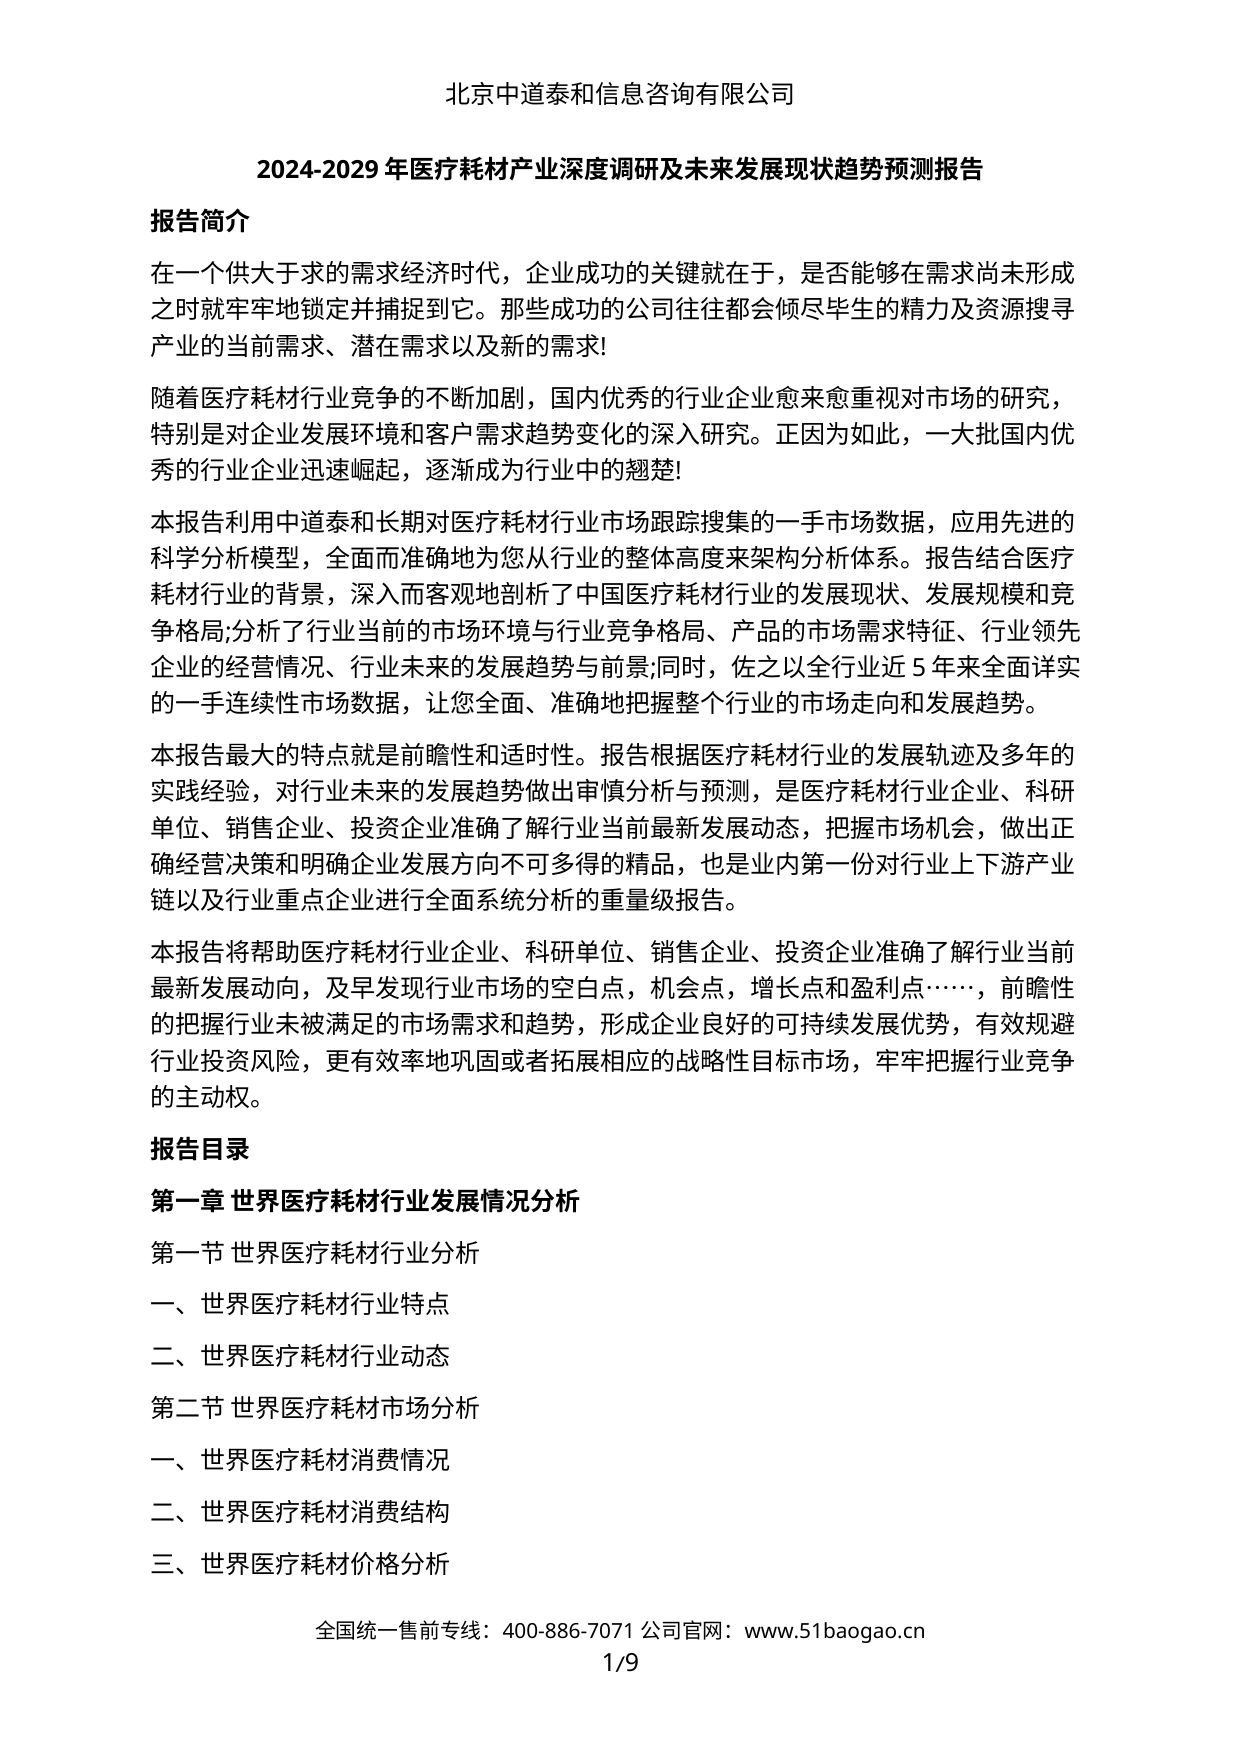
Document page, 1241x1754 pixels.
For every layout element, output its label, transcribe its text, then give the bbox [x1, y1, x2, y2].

text 2024-2029年医疗耗材产业深度调研及未来发展现状趋势预测报告 [150, 150, 1090, 186]
text 本报告将帮助医疗耗材行业企业、科研单位、销售企业、投资企业准确了解行业当前最新发展动向，及早发现行业市场的空白点，机会点，增长点和盈利点……，前瞻性的把握行业未被满足的市场需求和趋势，形成企业良好的可持续发展优势，有效规避行业投资风险，更有效率地巩固或者拓展相应的战略性目标市场，牢牢把握行业竞争的主动权。 [150, 932, 1090, 1114]
text 二、世界医疗耗材行业动态 [150, 1337, 1090, 1373]
text 一、世界医疗耗材行业特点 [150, 1285, 1090, 1321]
text 在一个供大于求的需求经济时代，企业成功的关键就在于，是否能够在需求尚未形成之时就牢牢地锁定并捕捉到它。那些成功的公司往往都会倾尽毕生的精力及资源搜寻产业的当前需求、潜在需求以及新的需求! [150, 254, 1090, 362]
text 本报告利用中道泰和长期对医疗耗材行业市场跟踪搜集的一手市场数据，应用先进的科学分析模型，全面而准确地为您从行业的整体高度来架构分析体系。报告结合医疗耗材行业的背景，深入而客观地剖析了中国医疗耗材行业的发展现状、发展规模和竞争格局;分析了行业当前的市场环境与行业竞争格局、产品的市场需求特征、行业领先企业的经营情况、行业未来的发展趋势与前景;同时，佐之以全行业近5年来全面详实的一手连续性市场数据，让您全面、准确地把握整个行业的市场走向和发展趋势。 [150, 502, 1090, 720]
text 报告目录 [150, 1129, 1090, 1166]
text 第二节 世界医疗耗材市场分析 [150, 1389, 1090, 1425]
text 第一节 世界医疗耗材行业分析 [150, 1233, 1090, 1269]
text 随着医疗耗材行业竞争的不断加剧，国内优秀的行业企业愈来愈重视对市场的研究，特别是对企业发展环境和客户需求趋势变化的深入研究。正因为如此，一大批国内优秀的行业企业迅速崛起，逐渐成为行业中的翘楚! [150, 378, 1090, 487]
text 三、世界医疗耗材价格分析 [150, 1544, 1090, 1581]
text 报告简介 [150, 202, 1090, 238]
text 本报告最大的特点就是前瞻性和适时性。报告根据医疗耗材行业的发展轨迹及多年的实践经验，对行业未来的发展趋势做出审慎分析与预测，是医疗耗材行业企业、科研单位、销售企业、投资企业准确了解行业当前最新发展动态，把握市场机会，做出正确经营决策和明确企业发展方向不可多得的精品，也是业内第一份对行业上下游产业链以及行业重点企业进行全面系统分析的重量级报告。 [150, 736, 1090, 917]
text 一、世界医疗耗材消费情况 [150, 1441, 1090, 1477]
text 二、世界医疗耗材消费结构 [150, 1492, 1090, 1529]
text 第一章 世界医疗耗材行业发展情况分析 [150, 1181, 1090, 1217]
